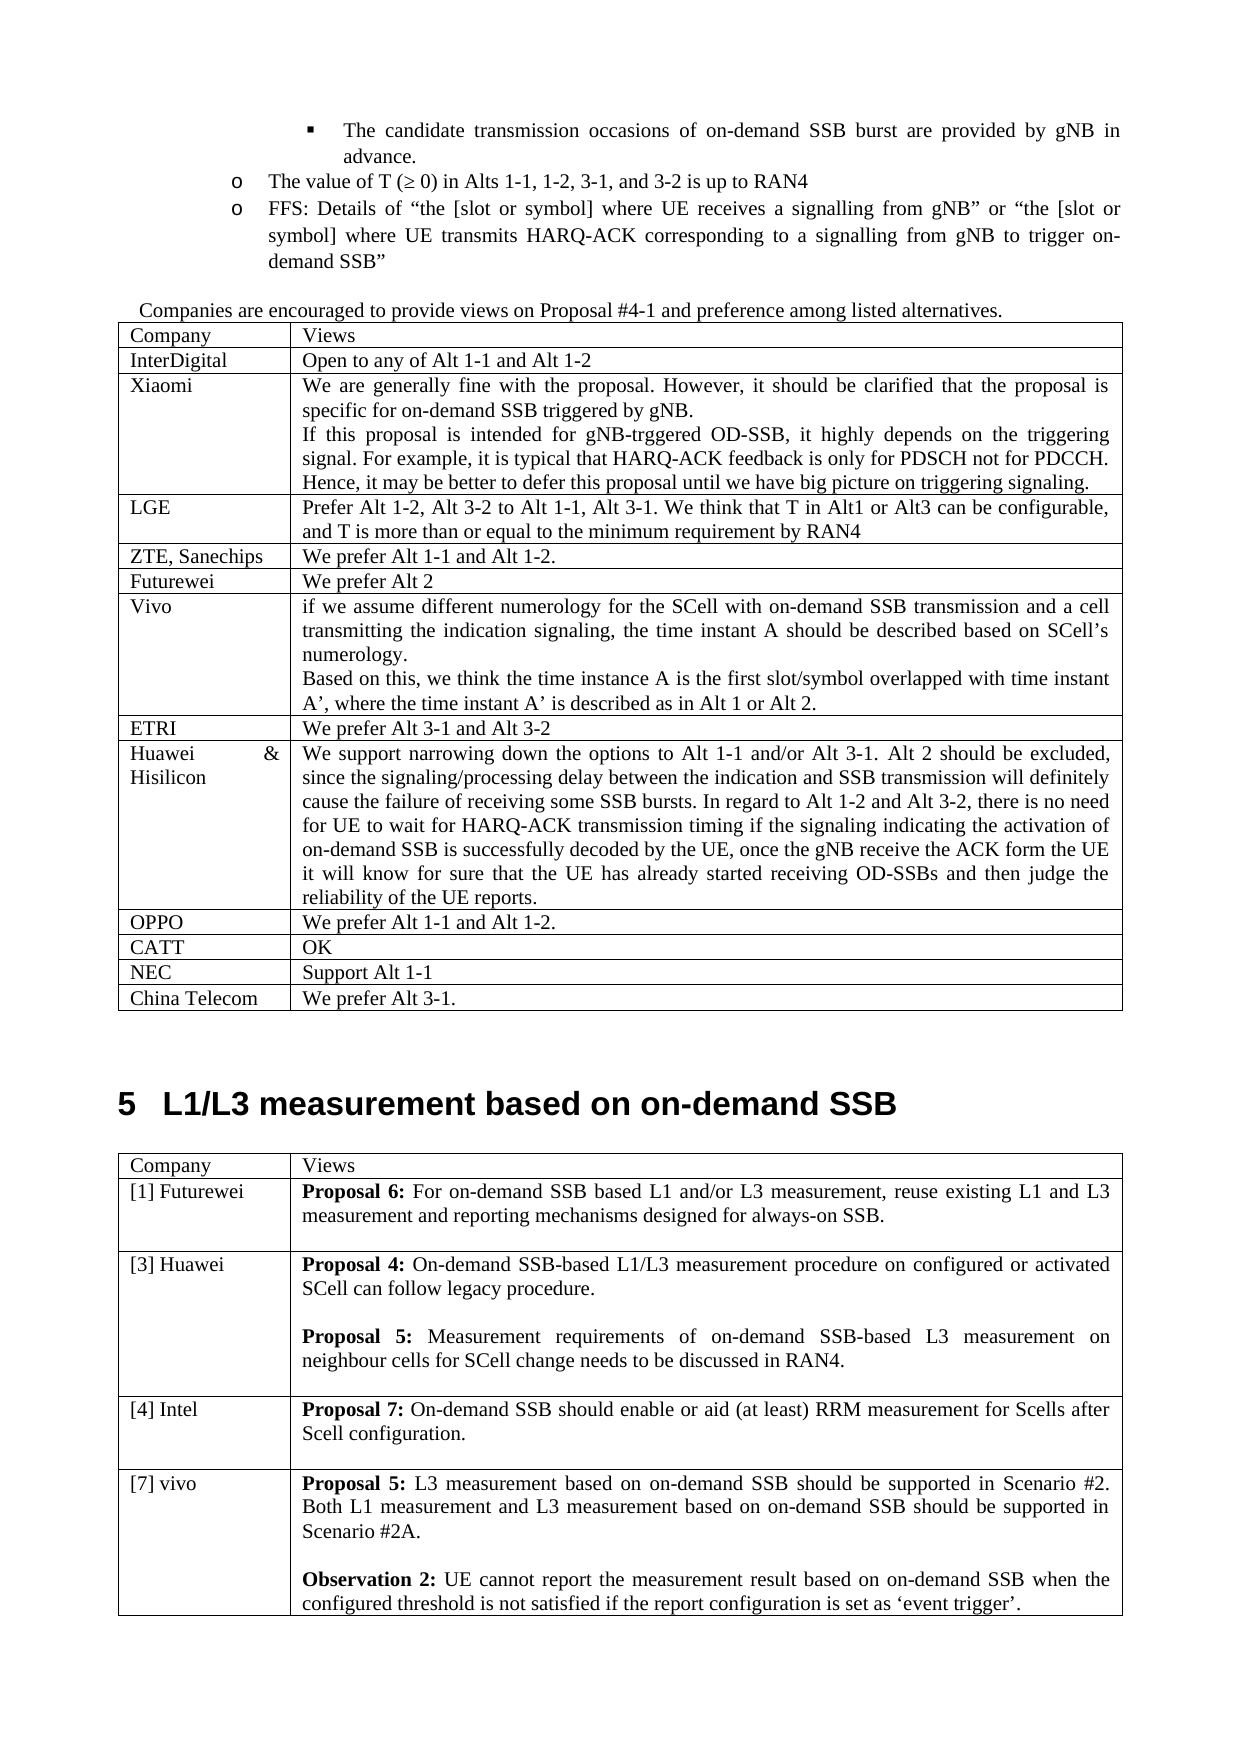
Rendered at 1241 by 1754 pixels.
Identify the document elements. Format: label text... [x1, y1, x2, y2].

table_cell China Telecom [119, 985, 290, 1009]
table_header Company [119, 323, 290, 347]
table_cell Huawei & Hisilicon [119, 741, 290, 909]
list The value of T (≥ 0) in Alts 1-1, 1-2, 3-1, and 3-2 is up to RAN4 [231, 169, 1122, 195]
table_cell ETRI [119, 716, 290, 739]
table_cell We prefer Alt 3-1. [291, 985, 1122, 1009]
table_cell [4] Intel [119, 1397, 290, 1469]
table_cell We are generally fine with the proposal. However, it should be clarified that the proposal is specific for on-demand SSB triggered by gNB. If this proposal is intended for gNB-trggered OD-SSB, it highly depends on the triggering signal. For example, it is typical that HARQ-ACK feedback is only for PDSCH not for PDCCH. Hence, it may be better to defer this proposal until we have big picture on triggering signaling. [291, 374, 1122, 494]
table_cell We prefer Alt 1-1 and Alt 1-2. [291, 910, 1122, 934]
table_cell We prefer Alt 1-1 and Alt 1-2. [291, 544, 1122, 568]
table_cell Prefer Alt 1-2, Alt 3-2 to Alt 1-1, Alt 3-1. We think that T in Alt1 or Alt3 can be configurable, and T is more than or equal to the minimum requirement by RAN4 [291, 495, 1122, 543]
table_header Views [291, 1154, 1122, 1177]
table_cell Vivo [119, 594, 290, 714]
table_cell if we assume different numerology for the SCell with on-demand SSB transmission and a cell transmitting the indication signaling, the time instant A should be described based on SCell’s numerology. Based on this, we think the time instance A is the first slot/symbol overlapped with time instant A’, where the time instant A’ is described as in Alt 1 or Alt 2. [291, 594, 1122, 714]
table_cell Proposal 7: On-demand SSB should enable or aid (at least) RRM measurement for Scells after Scell configuration. [291, 1397, 1122, 1469]
table_cell OK [291, 935, 1122, 959]
table_cell We prefer Alt 2 [291, 569, 1122, 593]
list The candidate transmission occasions of on-demand SSB burst are provided by gNB in advance. [306, 118, 1122, 168]
table_cell OPPO [119, 910, 290, 934]
table_header Company [119, 1154, 290, 1177]
table_cell Futurewei [119, 569, 290, 593]
text Companies are encouraged to provide views on Proposal #4-1 and preference among listed alternatives. [118, 298, 1122, 322]
table_cell Support Alt 1-1 [291, 960, 1122, 984]
table_cell NEC [119, 960, 290, 984]
table_cell Proposal 6: For on-demand SSB based L1 and/or L3 measurement, reuse existing L1 and L3 measurement and reporting mechanisms designed for always-on SSB. [291, 1179, 1122, 1251]
table_cell Open to any of Alt 1-1 and Alt 1-2 [291, 348, 1122, 372]
table_cell ZTE, Sanechips [119, 544, 290, 568]
table_cell We support narrowing down the options to Alt 1-1 and/or Alt 3-1. Alt 2 should be excluded, since the signaling/processing delay between the indication and SSB transmission will definitely cause the failure of receiving some SSB bursts. In regard to Alt 1-2 and Alt 3-2, there is no need for UE to wait for HARQ-ACK transmission timing if the signaling indicating the activation of on-demand SSB is successfully decoded by the UE, once the gNB receive the ACK form the UE it will know for sure that the UE has already started receiving OD-SSBs and then judge the reliability of the UE reports. [291, 741, 1122, 909]
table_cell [291, 1470, 1122, 1615]
table_cell [7] vivo [119, 1470, 290, 1615]
table_cell [3] Huawei [119, 1252, 290, 1396]
table_cell InterDigital [119, 348, 290, 372]
list FFS: Details of “the [slot or symbol] where UE receives a signalling from gNB” or “the [slot or symbol] where UE transmits HARQ-ACK corresponding to a signalling from gNB to trigger on-demand SSB” [231, 196, 1122, 273]
table_cell Proposal 4: On-demand SSB-based L1/L3 measurement procedure on configured or activated SCell can follow legacy procedure. Proposal 5: Measurement requirements of on-demand SSB-based L3 measurement on neighbour cells for SCell change needs to be discussed in RAN4. [291, 1252, 1122, 1396]
subtitle L1/L3 measurement based on on-demand SSB [117, 1084, 1122, 1122]
table_cell CATT [119, 935, 290, 959]
table_cell LGE [119, 495, 290, 543]
table_cell Xiaomi [119, 374, 290, 494]
table_header Views [291, 323, 1122, 347]
table_cell [1] Futurewei [119, 1179, 290, 1251]
table_cell We prefer Alt 3-1 and Alt 3-2 [291, 716, 1122, 739]
